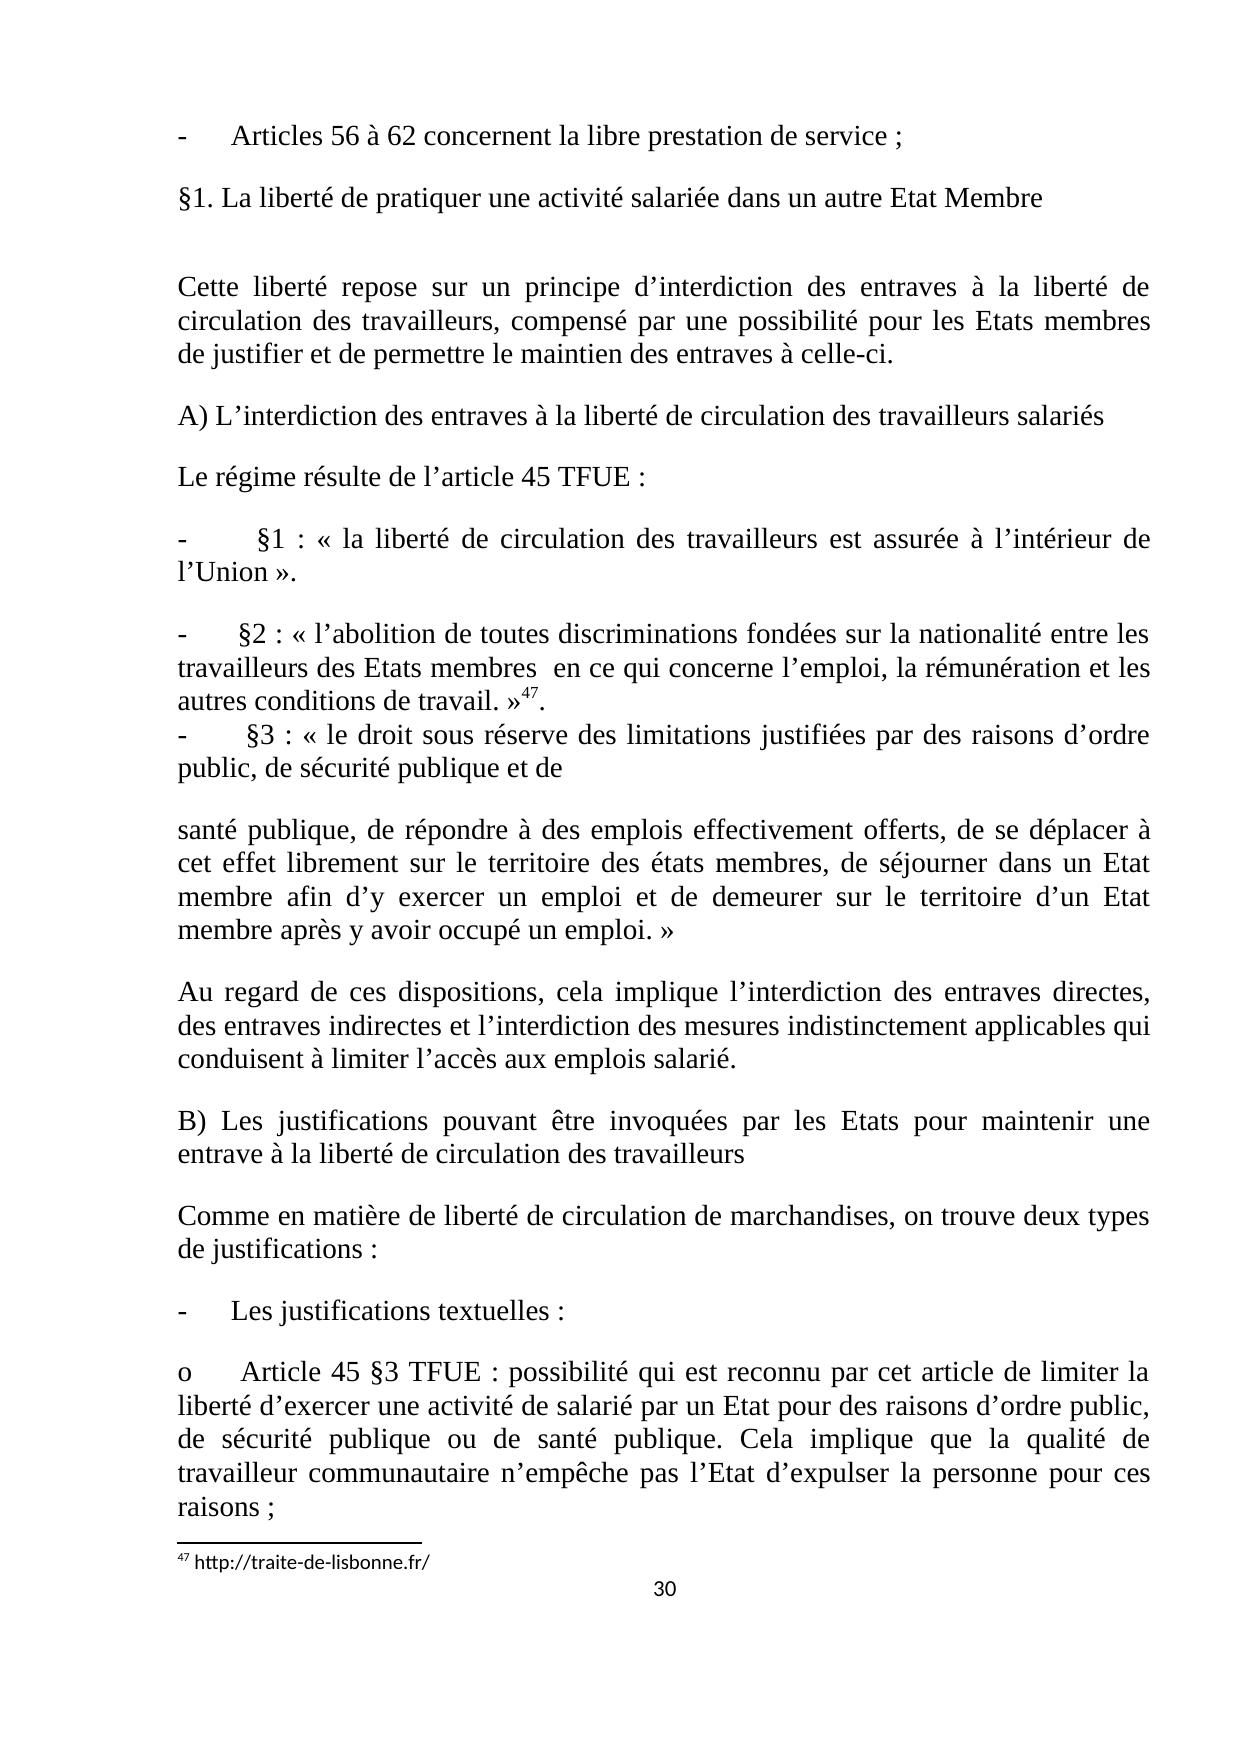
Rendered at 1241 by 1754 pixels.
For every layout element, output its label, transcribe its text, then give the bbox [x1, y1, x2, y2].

text - Les justifications textuelles : [177, 1293, 1152, 1326]
text santé publique, de répondre à des emplois effectivement offerts, de se déplacer à cet effet librement sur le territoire des états membres, de séjourner dans un Etat membre afin d’y exercer un emploi et de demeurer sur le territoire d’un Etat membre après y avoir occupé un emploi. » [177, 812, 1152, 946]
text - Articles 56 à 62 concernent la libre prestation de service ; [177, 118, 1152, 152]
text Cette liberté repose sur un principe d’interdiction des entraves à la liberté de circulation des travailleurs, compensé par une possibilité pour les Etats membres de justifier et de permettre le maintien des entraves à celle-ci. [177, 269, 1152, 370]
text A) L’interdiction des entraves à la liberté de circulation des travailleurs salariés [177, 398, 1152, 431]
text Au regard de ces dispositions, cela implique l’interdiction des entraves directes, des entraves indirectes et l’interdiction des mesures indistinctement applicables qui conduisent à limiter l’accès aux emplois salarié. [177, 974, 1152, 1075]
text - §1 : « la liberté de circulation des travailleurs est assurée à l’intérieur de l’Union ». [177, 521, 1152, 588]
text o Article 45 §3 TFUE : possibilité qui est reconnu par cet article de limiter la liberté d’exercer une activité de salarié par un Etat pour des raisons d’ordre public, de sécurité publique ou de santé publique. Cela implique que la qualité de travailleur communautaire n’empêche pas l’Etat d’expulser la personne pour ces raisons ; [177, 1354, 1152, 1522]
text §1. La liberté de pratiquer une activité salariée dans un autre Etat Membre [177, 180, 1152, 213]
text Le régime résulte de l’article 45 TFUE : [177, 459, 1152, 493]
text - §2 : « l’abolition de toutes discriminations fondées sur la nationalité entre les travailleurs des Etats membres en ce qui concerne l’emploi, la rémunération et les autres conditions de travail. ». [177, 616, 1152, 717]
text B) Les justifications pouvant être invoquées par les Etats pour maintenir une entrave à la liberté de circulation des travailleurs [177, 1103, 1152, 1170]
text Comme en matière de liberté de circulation de marchandises, on trouve deux types de justifications : [177, 1198, 1152, 1265]
text - §3 : « le droit sous réserve des limitations justifiées par des raisons d’ordre public, de sécurité publique et de [177, 717, 1152, 784]
